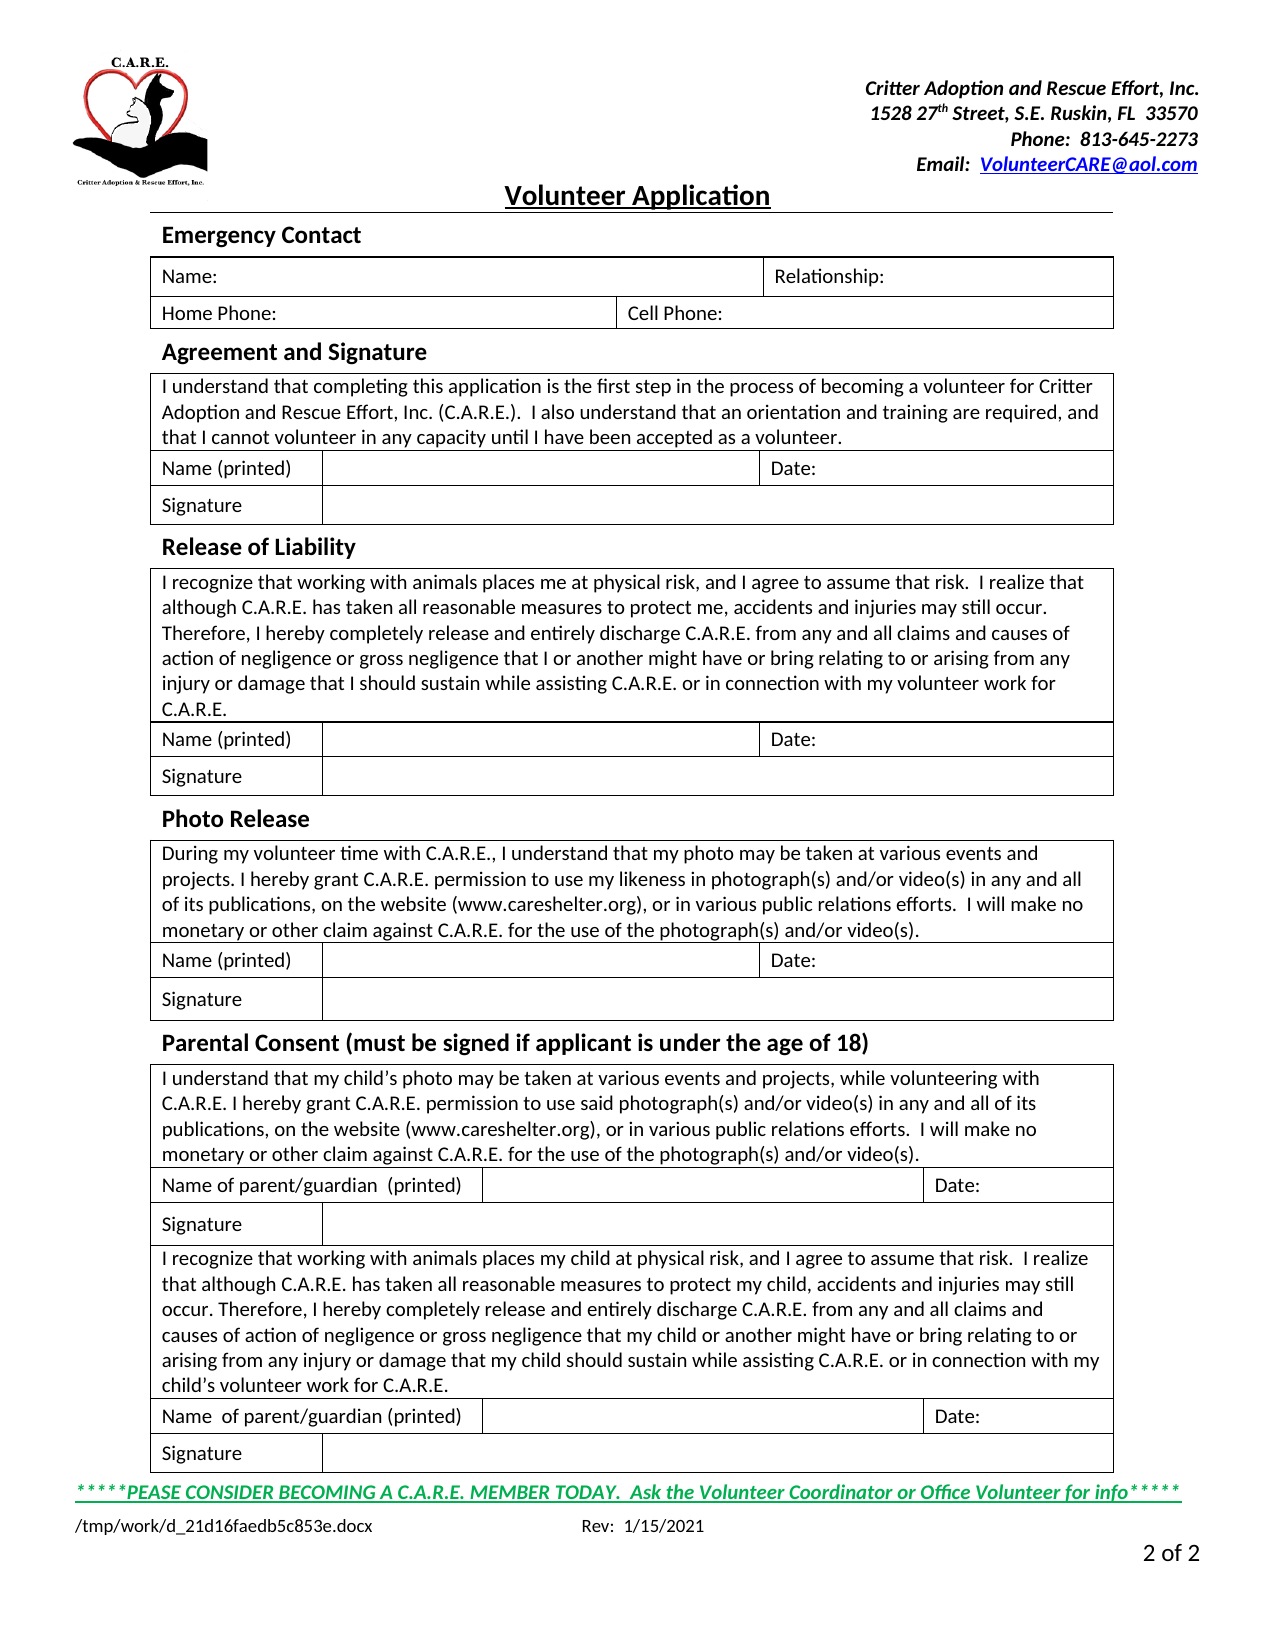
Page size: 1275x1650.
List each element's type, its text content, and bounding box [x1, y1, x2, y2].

table_cell I recognize that working with animals places me at physical risk, and I agree to assume that risk. I realize that although C.A.R.E. has taken all reasonable measures to protect me, accidents and injuries may still occur. Therefore, I hereby completely release and entirely discharge C.A.R.E. from any and all claims and causes of action of negligence or gross negligence that I or another might have or bring relating to or arising from any injury or damage that I should sustain while assisting C.A.R.E. or in connection with my volunteer work for C.A.R.E. [151, 569, 1113, 721]
table_cell Name of parent/guardian (printed) [151, 1168, 482, 1202]
table_cell [323, 757, 1113, 795]
table_cell Date: [760, 451, 1113, 484]
table_cell I understand that my child’s photo may be taken at various events and projects, while volunteering with C.A.R.E. I hereby grant C.A.R.E. permission to use said photograph(s) and/or video(s) in any and all of its publications, on the website (www.careshelter.org), or in various public relations efforts. I will make no monetary or other claim against C.A.R.E. for the use of the photograph(s) and/or video(s). [151, 1065, 1113, 1167]
table_cell Signature [151, 1203, 322, 1244]
table_cell Date: [924, 1168, 1113, 1202]
table_cell [323, 943, 759, 977]
table_cell [483, 1399, 923, 1433]
table_cell [323, 723, 759, 756]
table_cell Photo Release [150, 796, 1113, 839]
table_cell Name (printed) [151, 451, 322, 484]
table_cell [323, 1434, 1113, 1472]
picture [68, 50, 208, 202]
table_cell Cell Phone: [617, 297, 1113, 328]
table_cell Home Phone: [151, 297, 616, 328]
table_cell Signature [151, 978, 322, 1020]
subtitle *****PEASE CONSIDER BECOMING A C.A.R.E. MEMBER TODAY. Ask the Volunteer Coordinator or Office Volunteer for info***** [75, 1479, 1200, 1505]
table_cell [323, 978, 1113, 1020]
table_cell Date: [760, 723, 1113, 756]
table_cell Name (printed) [151, 943, 322, 977]
table_cell Signature [151, 486, 322, 524]
table_cell Date: [760, 943, 1113, 977]
table_cell Name of parent/guardian (printed) [151, 1399, 482, 1433]
table_cell During my volunteer time with C.A.R.E., I understand that my photo may be taken at various events and projects. I hereby grant C.A.R.E. permission to use my likeness in photograph(s) and/or video(s) in any and all of its publications, on the website (www.careshelter.org), or in various public relations efforts. I will make no monetary or other claim against C.A.R.E. for the use of the photograph(s) and/or video(s). [151, 841, 1113, 942]
table_cell Name: [151, 258, 763, 296]
table_cell Signature [151, 757, 322, 795]
table_cell Agreement and Signature [150, 329, 1113, 372]
table_cell Parental Consent (must be signed if applicant is under the age of 18) [150, 1021, 1113, 1064]
table_cell Signature [151, 1434, 322, 1472]
table_cell [483, 1168, 923, 1202]
table_cell Date: [924, 1399, 1113, 1433]
table_cell Release of Liability [150, 525, 1113, 568]
table_cell I recognize that working with animals places my child at physical risk, and I agree to assume that risk. I realize that although C.A.R.E. has taken all reasonable measures to protect my child, accidents and injuries may still occur. Therefore, I hereby completely release and entirely discharge C.A.R.E. from any and all claims and causes of action of negligence or gross negligence that my child or another might have or bring relating to or arising from any injury or damage that my child should sustain while assisting C.A.R.E. or in connection with my child’s volunteer work for C.A.R.E. [151, 1246, 1113, 1398]
table_cell [323, 486, 1113, 524]
table_cell I understand that completing this application is the first step in the process of becoming a volunteer for Critter Adoption and Rescue Effort, Inc. (C.A.R.E.). I also understand that an orientation and training are required, and that I cannot volunteer in any capacity until I have been accepted as a volunteer. [151, 374, 1113, 450]
table_cell [323, 1203, 1113, 1244]
table_cell [323, 451, 759, 484]
table_cell Name (printed) [151, 723, 322, 756]
table_cell Relationship: [764, 258, 1113, 296]
table_cell Emergency Contact [150, 213, 1113, 256]
